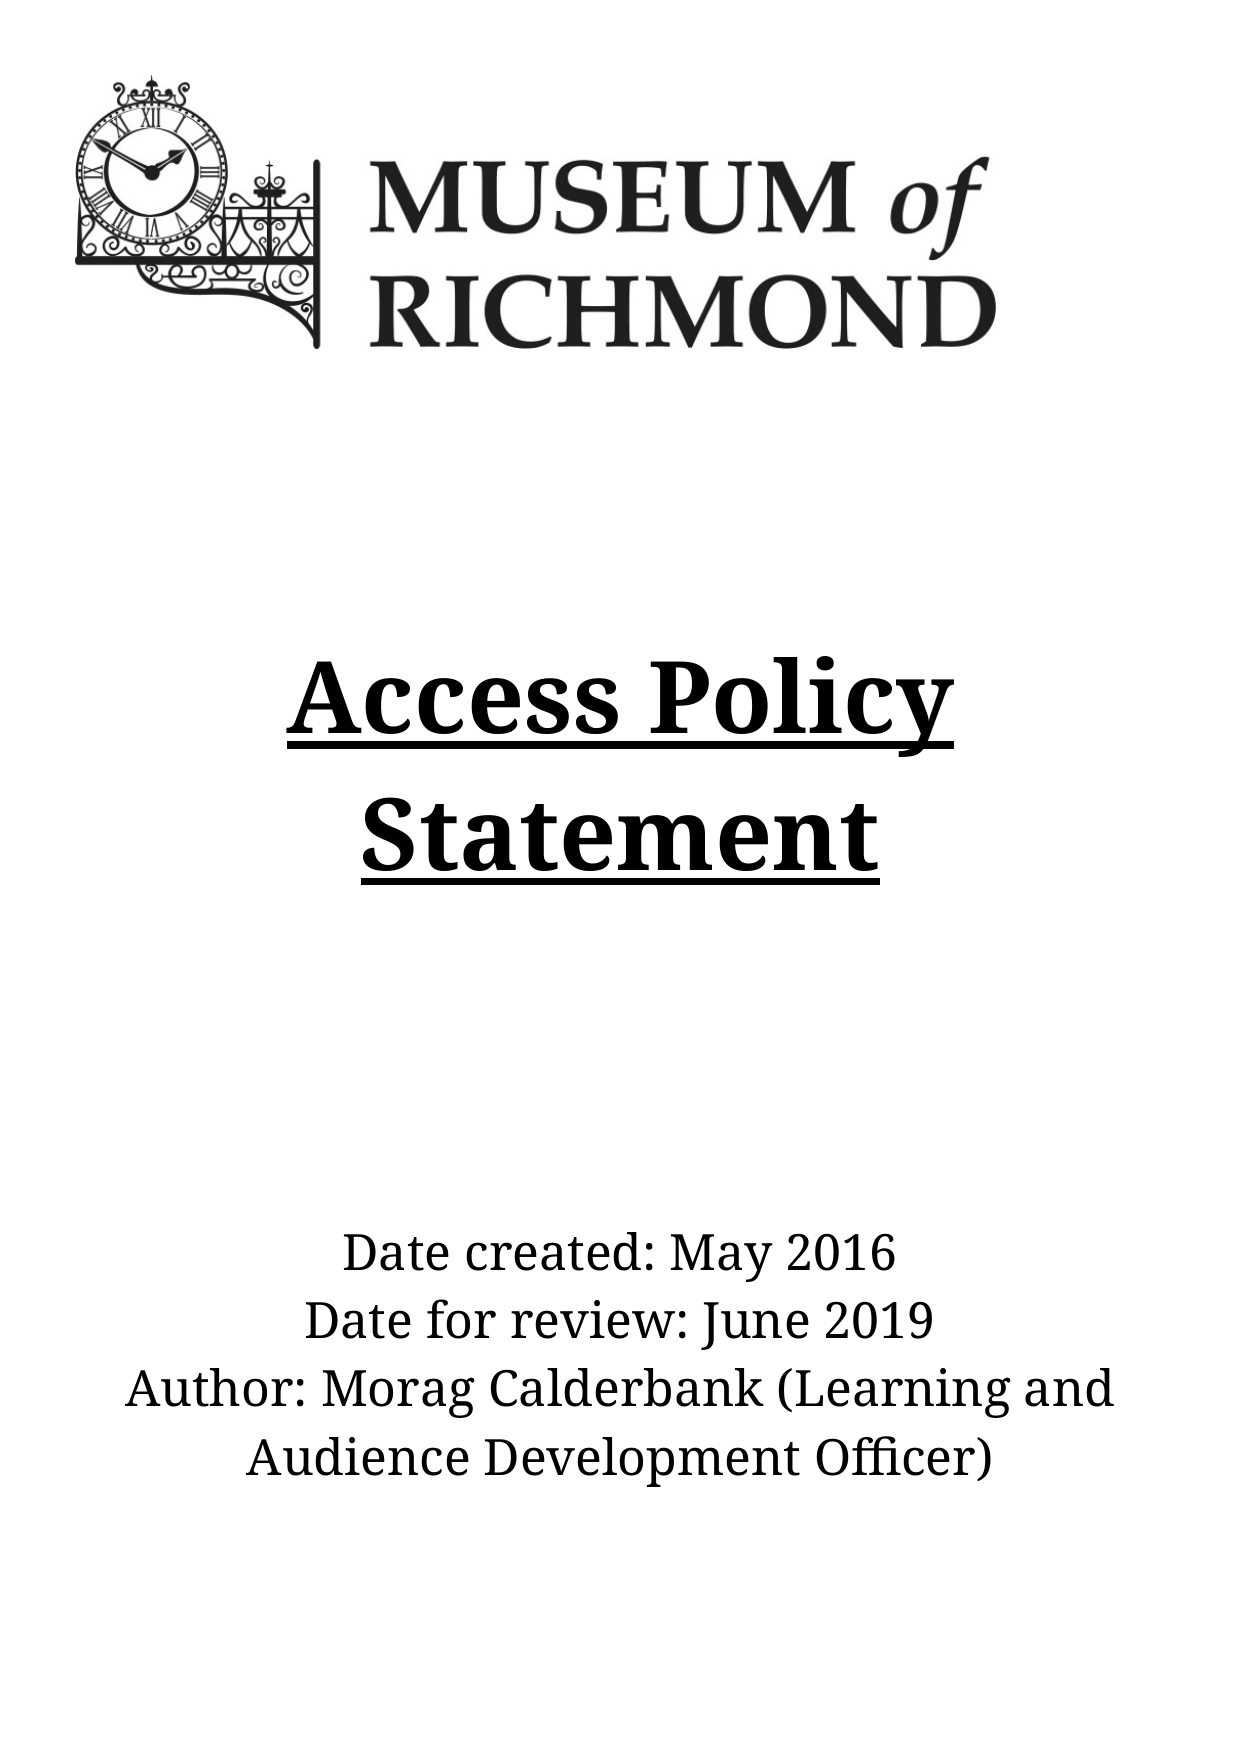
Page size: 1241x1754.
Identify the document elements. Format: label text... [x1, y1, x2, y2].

text Author: Morag Calderbank (Learning and Audience Development Officer) [75, 1353, 1165, 1490]
text Date created: May 2016 [75, 1217, 1165, 1285]
text Access Policy Statement [75, 627, 1165, 899]
text Date for review: June 2019 [75, 1285, 1165, 1353]
picture [75, 75, 997, 349]
